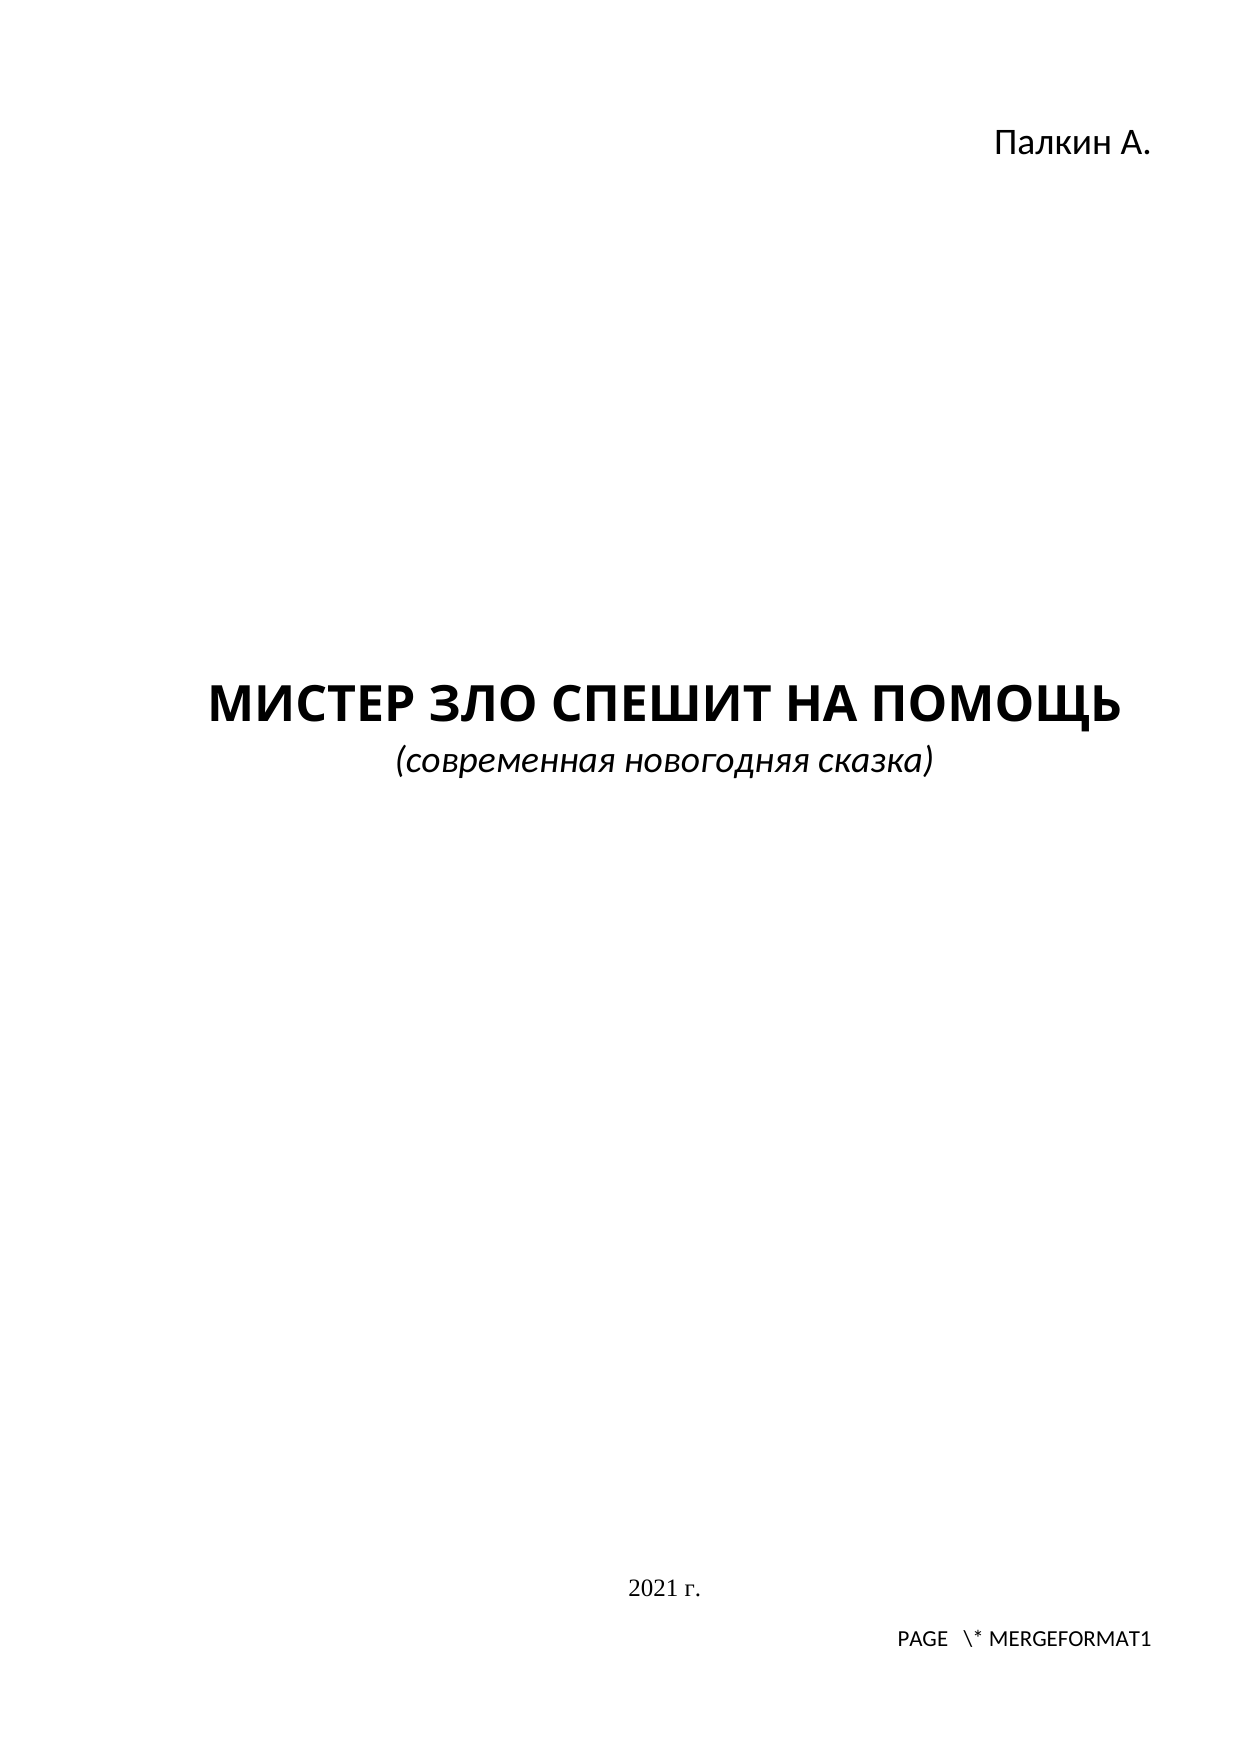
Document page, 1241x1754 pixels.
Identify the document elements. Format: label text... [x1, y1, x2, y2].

text (современная новогодняя сказка) [177, 736, 1152, 782]
text 2021 г. [177, 1573, 1152, 1602]
text Палкин А. [177, 118, 1152, 164]
subtitle Мистер Зло спешит на помощь [177, 668, 1152, 736]
